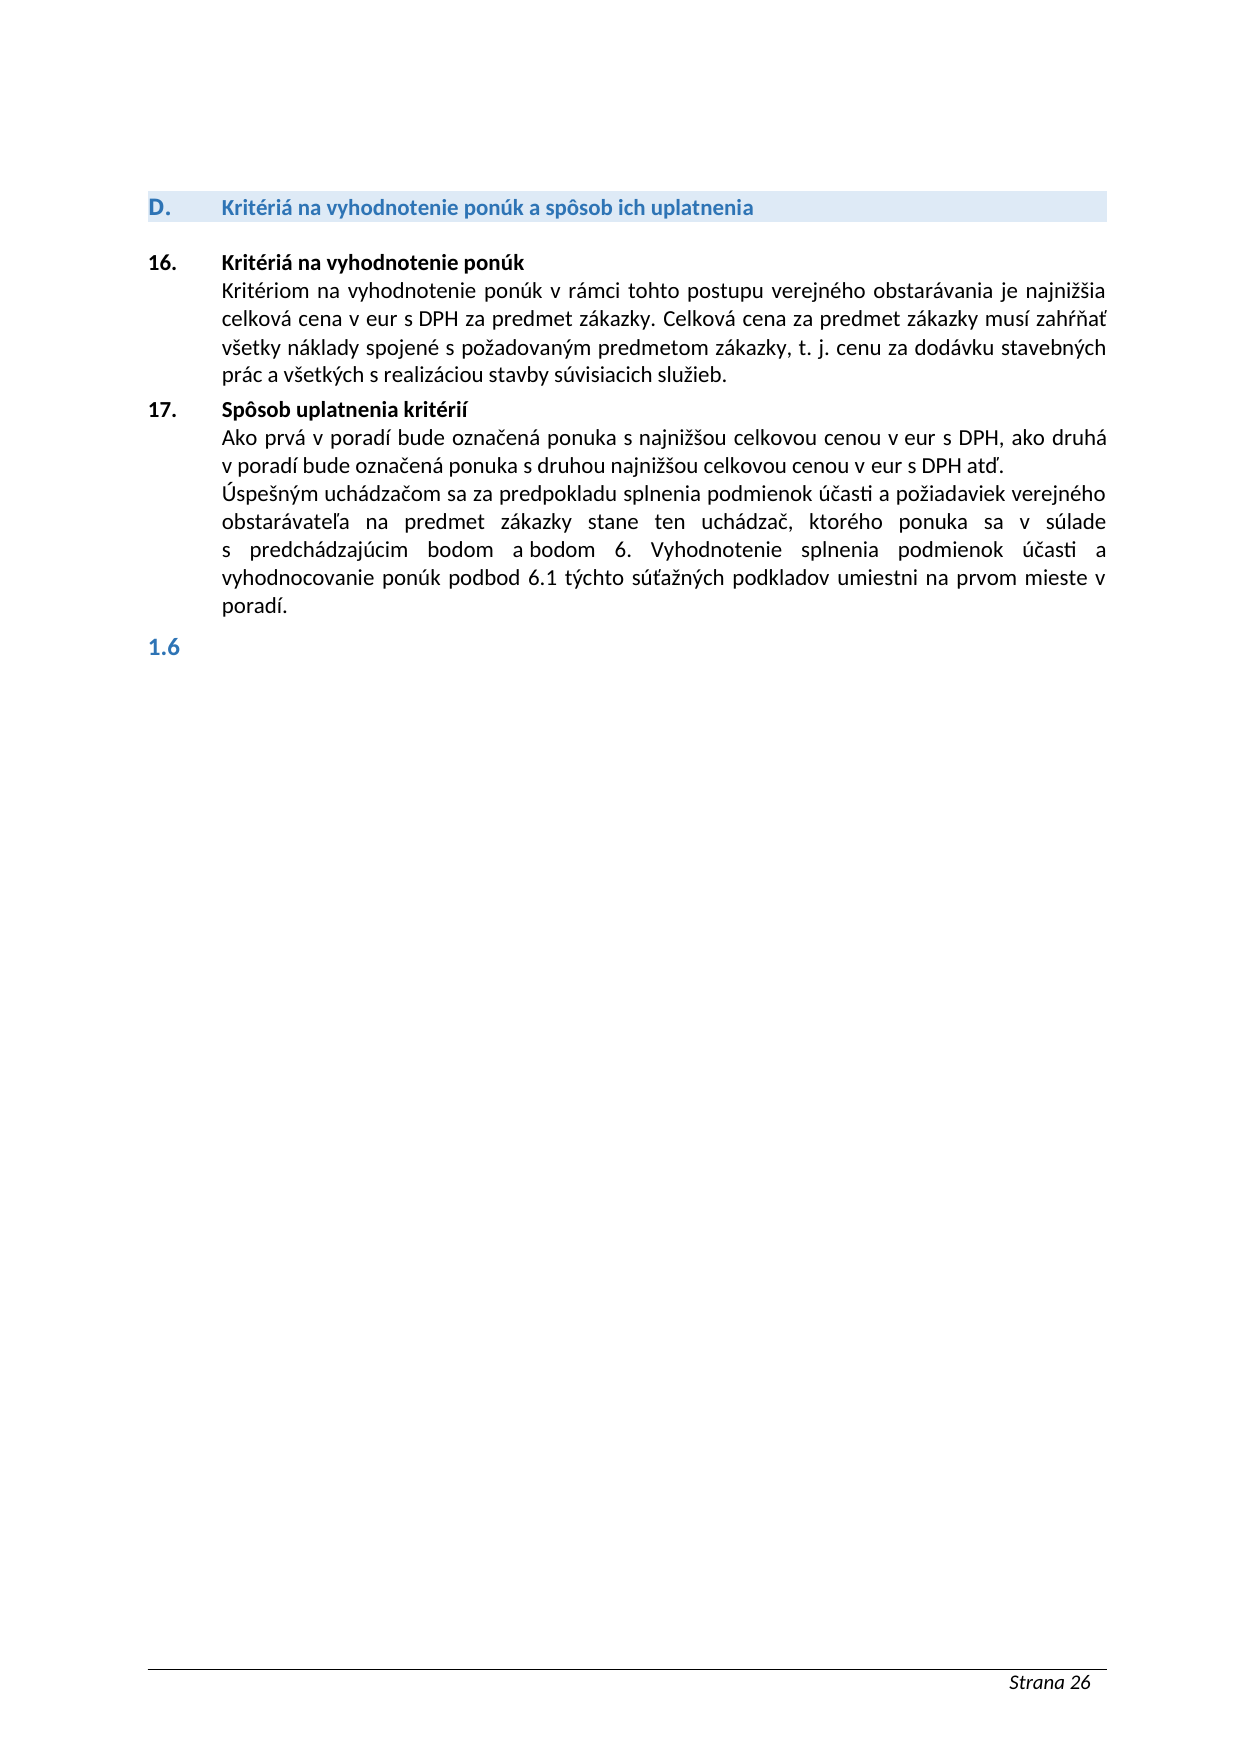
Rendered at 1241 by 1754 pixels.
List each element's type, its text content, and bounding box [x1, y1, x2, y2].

subtitle Kritériá na vyhodnotenie ponúk a spôsob ich uplatnenia [148, 191, 1107, 222]
text Úspešným uchádzačom sa za predpokladu splnenia podmienok účasti a požiadaviek verejného obstarávateľa na predmet zákazky stane ten uchádzač, ktorého ponuka sa v súlade s predchádzajúcim bodom a bodom 6. Vyhodnotenie splnenia podmienok účasti a vyhodnocovanie ponúk podbod 6.1 týchto súťažných podkladov umiestni na prvom mieste v poradí. [222, 479, 1107, 619]
list Spôsob uplatnenia kritérií [148, 395, 1107, 423]
text Ako prvá v poradí bude označená ponuka s najnižšou celkovou cenou v eur s DPH, ako druhá v poradí bude označená ponuka s druhou najnižšou celkovou cenou v eur s DPH atď. [222, 423, 1107, 479]
list Kritériá na vyhodnotenie ponúk [148, 248, 1107, 277]
text Kritériom na vyhodnotenie ponúk v rámci tohto postupu verejného obstarávania je najnižšia celková cena v eur s DPH za predmet zákazky. Celková cena za predmet zákazky musí zahŕňať všetky náklady spojené s požadovaným predmetom zákazky, t. j. cenu za dodávku stavebných prác a všetkých s realizáciou stavby súvisiacich služieb. [222, 277, 1107, 389]
